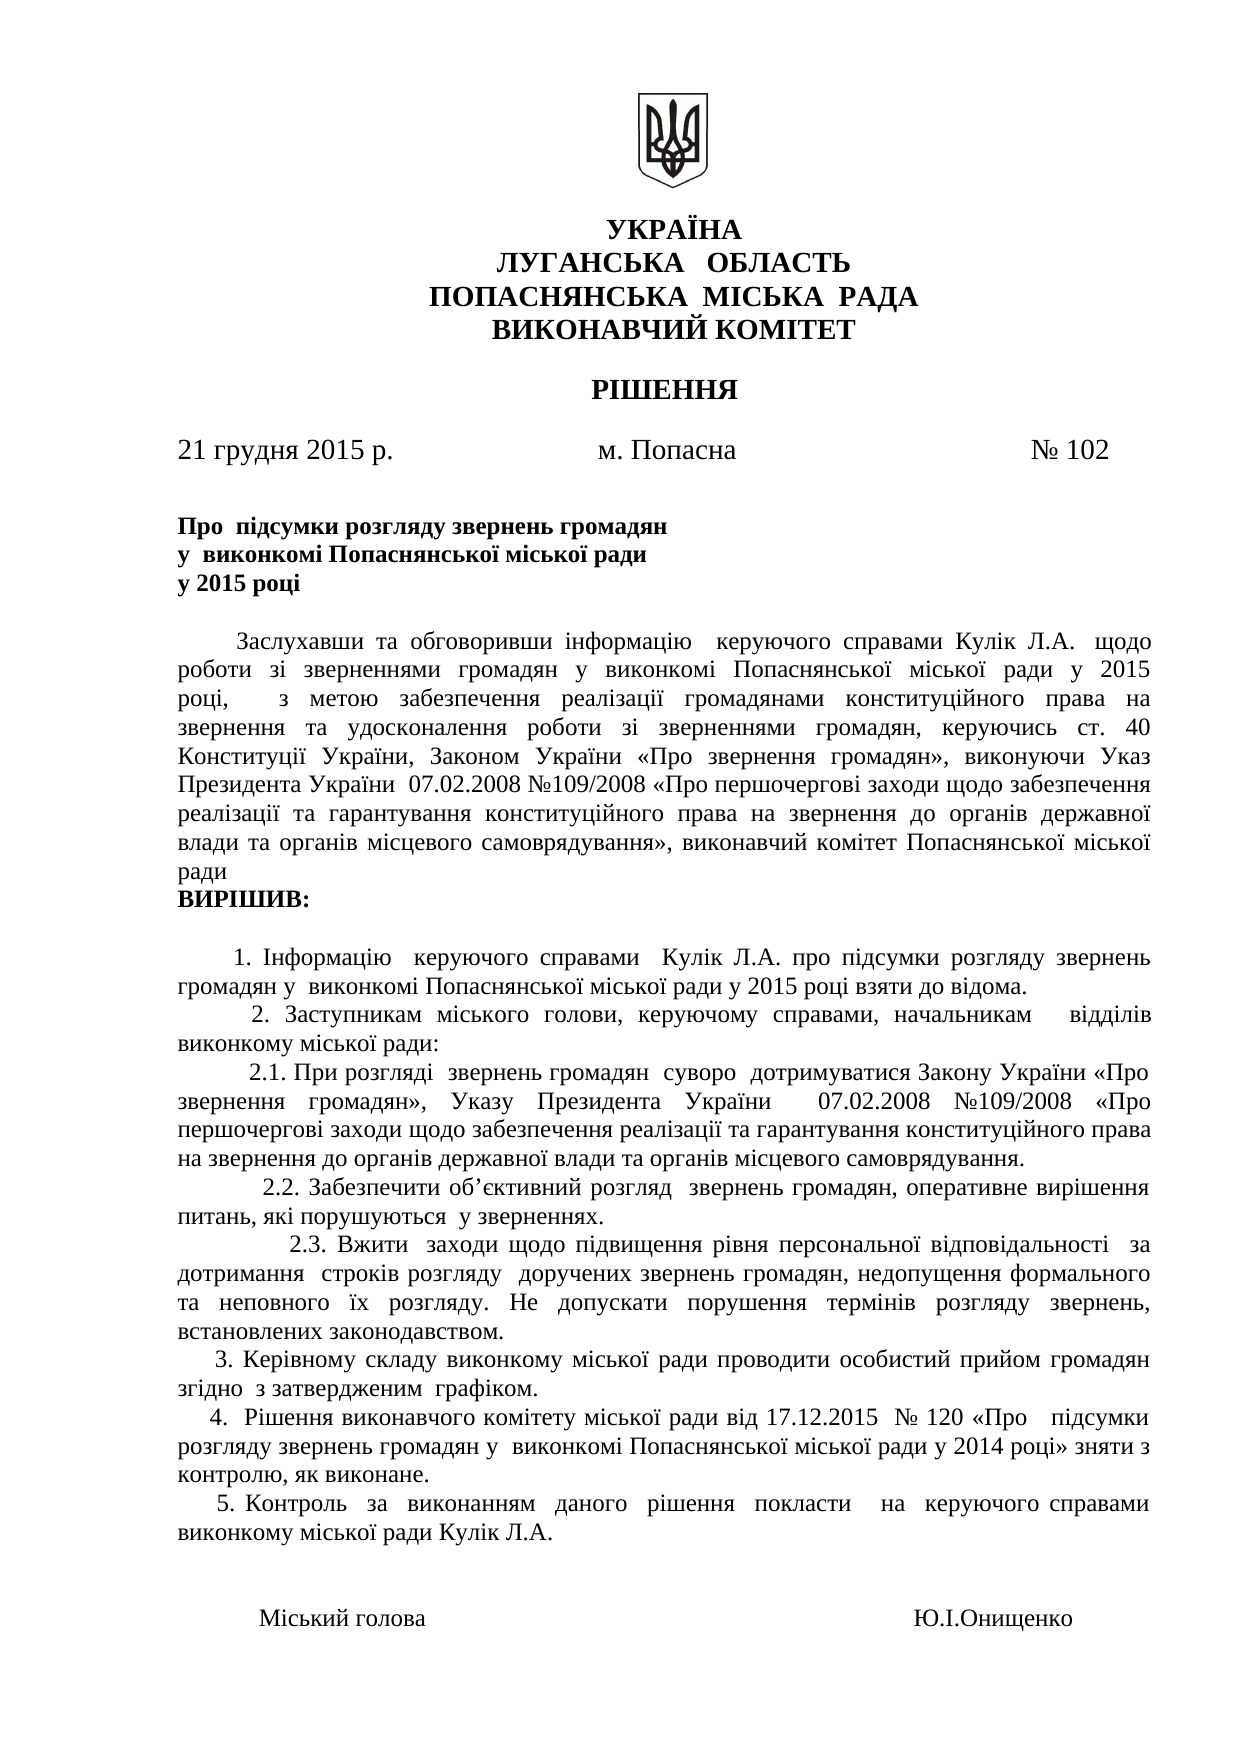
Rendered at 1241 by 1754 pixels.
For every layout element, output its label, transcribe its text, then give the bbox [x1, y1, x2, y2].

text УКРАЇНА [177, 212, 1170, 245]
text ВИКОНАВЧИЙ КОМІТЕТ [177, 312, 1170, 346]
text 4. Рішення виконавчого комітету міської ради від 17.12.2015 № 120 «Про підсумки розгляду звернень громадян у виконкомі Попаснянської міської ради у 2014 році» зняти з контролю, як виконане. [177, 1402, 1152, 1488]
text 2. Заступникам міського голови, керуючому справами, начальникам відділів виконкому міської ради: [177, 999, 1152, 1057]
text Міський голова Ю.І.Онищенко [177, 1603, 1152, 1632]
text ПОПАСНЯНСЬКА МІСЬКА РАДА [177, 279, 1170, 312]
text 5. Контроль за виконанням даного рішення покласти на керуючого справами виконкому міської ради Кулік Л.А. [177, 1488, 1152, 1546]
text у 2015 році [177, 568, 1152, 597]
picture [638, 93, 709, 189]
text у виконкомі Попаснянської міської ради [177, 539, 1152, 568]
text 1. Інформацію керуючого справами Кулік Л.А. про підсумки розгляду звернень громадян у виконкомі Попаснянської міської ради у 2015 році взяти до відома. [177, 942, 1152, 999]
text 3. Керівному складу виконкому міської ради проводити особистий прийом громадян згідно з затвердженим графіком. [177, 1344, 1152, 1402]
text ВИРІШИВ: [177, 884, 1152, 913]
text 2.1. При розгляді звернень громадян суворо дотримуватися Закону України «Про звернення громадян», Указу Президента України 07.02.2008 №109/2008 «Про першочергові заходи щодо забезпечення реалізації та гарантування конституційного права на звернення до органів державної влади та органів місцевого самоврядування. [177, 1057, 1152, 1172]
text Про підсумки розгляду звернень громадян [177, 511, 1152, 539]
text ЛУГАНСЬКА ОБЛАСТЬ [177, 245, 1170, 279]
text Заслухавши та обговоривши інформацію керуючого справами Кулік Л.А. щодо роботи зі зверненнями громадян у виконкомі Попаснянської міської ради у 2015 році, з метою забезпечення реалізації громадянами конституційного права на звернення та удосконалення роботи зі зверненнями громадян, керуючись ст. 40 Конституції України, Законом України «Про звернення громадян», виконуючи Указ Президента України 07.02.2008 №109/2008 «Про першочергові заходи щодо забезпечення реалізації та гарантування конституційного права на звернення до органів державної влади та органів місцевого самоврядування», виконавчий комітет Попаснянської міської ради [177, 626, 1152, 884]
text РIШЕННЯ [177, 372, 1152, 406]
text 2.3. Вжити заходи щодо підвищення рівня персональної відповідальності за дотримання строків розгляду доручених звернень громадян, недопущення формального та неповного їх розгляду. Не допускати порушення термінів розгляду звернень, встановлених законодавством. [177, 1229, 1152, 1344]
text 2.2. Забезпечити об’єктивний розгляд звернень громадян, оперативне вирішення питань, які порушуються у зверненнях. [177, 1172, 1152, 1229]
text 21 грудня 2015 р. м. Попасна № 102 [177, 432, 1170, 466]
